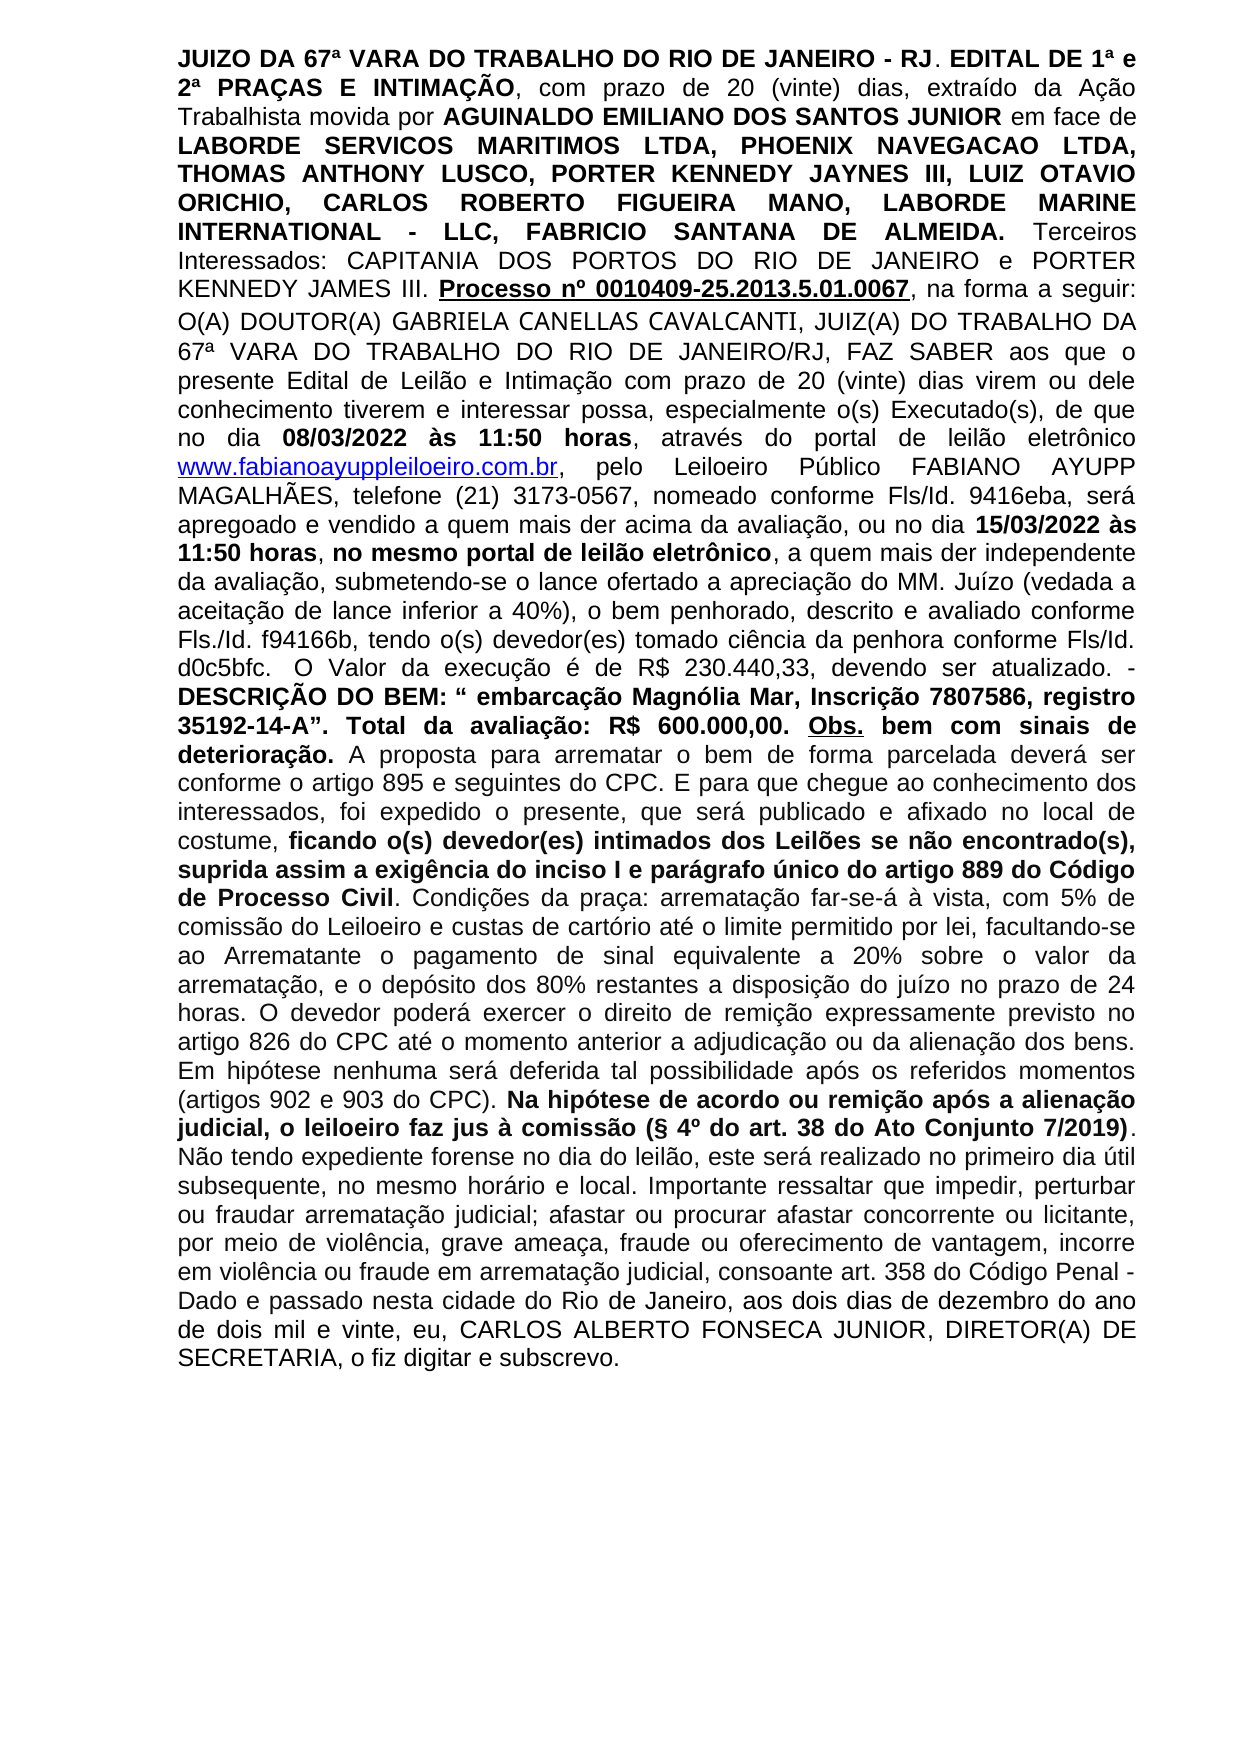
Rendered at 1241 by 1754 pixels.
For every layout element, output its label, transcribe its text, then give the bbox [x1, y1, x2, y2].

text JUIZO DA 67ª VARA DO TRABALHO DO RIO DE JANEIRO - RJ. EDITAL DE 1ª e 2ª PRAÇAS E INTIMAÇÃO, com prazo de 20 (vinte) dias, extraído da Ação Trabalhista movida por AGUINALDO EMILIANO DOS SANTOS JUNIOR em face de LABORDE SERVICOS MARITIMOS LTDA, PHOENIX NAVEGACAO LTDA, THOMAS ANTHONY LUSCO, PORTER KENNEDY JAYNES III, LUIZ OTAVIO ORICHIO, CARLOS ROBERTO FIGUEIRA MANO, LABORDE MARINE INTERNATIONAL - LLC, FABRICIO SANTANA DE ALMEIDA. Terceiros Interessados: CAPITANIA DOS PORTOS DO RIO DE JANEIRO e PORTER KENNEDY JAMES III. Processo nº 0010409-25.2013.5.01.0067, na forma a seguir: O(A) DOUTOR(A) GABRIELA CANELLAS CAVALCANTI, JUIZ(A) DO TRABALHO DA 67ª VARA DO TRABALHO DO RIO DE JANEIRO/RJ, FAZ SABER aos que o presente Edital de Leilão e Intimação com prazo de 20 (vinte) dias virem ou dele conhecimento tiverem e interessar possa, especialmente o(s) Executado(s), de que no dia 08/03/2022 às 11:50 horas, através do portal de leilão eletrônico www.fabianoayuppleiloeiro.com.br, pelo Leiloeiro Público FABIANO AYUPP MAGALHÃES, telefone (21) 3173-0567, nomeado conforme Fls/Id. 9416eba, será apregoado e vendido a quem mais der acima da avaliação, ou no dia 15/03/2022 às 11:50 horas, no mesmo portal de leilão eletrônico, a quem mais der independente da avaliação, submetendo-se o lance ofertado a apreciação do MM. Juízo (vedada a aceitação de lance inferior a 40%), o bem penhorado, descrito e avaliado conforme Fls./Id. f94166b, tendo o(s) devedor(es) tomado ciência da penhora conforme Fls/Id. d0c5bfc. O Valor da execução é de R$ 230.440,33, devendo ser atualizado. - DESCRIÇÃO DO BEM: “ embarcação Magnólia Mar, Inscrição 7807586, registro 35192-14-A”. Total da avaliação: R$ 600.000,00. Obs. bem com sinais de deterioração. A proposta para arrematar o bem de forma parcelada deverá ser conforme o artigo 895 e seguintes do CPC. E para que chegue ao conhecimento dos interessados, foi expedido o presente, que será publicado e afixado no local de costume, ficando o(s) devedor(es) intimados dos Leilões se não encontrado(s), suprida assim a exigência do inciso I e parágrafo único do artigo 889 do Código de Processo Civil. Condições da praça: arrematação far-se-á à vista, com 5% de comissão do Leiloeiro e custas de cartório até o limite permitido por lei, facultando-se ao Arrematante o pagamento de sinal equivalente a 20% sobre o valor da arrematação, e o depósito dos 80% restantes a disposição do juízo no prazo de 24 horas. O devedor poderá exercer o direito de remição expressamente previsto no artigo 826 do CPC até o momento anterior a adjudicação ou da alienação dos bens. Em hipótese nenhuma será deferida tal possibilidade após os referidos momentos (artigos 902 e 903 do CPC). Na hipótese de acordo ou remição após a alienação judicial, o leiloeiro faz jus à comissão (§ 4º do art. 38 do Ato Conjunto 7/2019). Não tendo expediente forense no dia do leilão, este será realizado no primeiro dia útil subsequente, no mesmo horário e local. Importante ressaltar que impedir, perturbar ou fraudar arrematação judicial; afastar ou procurar afastar concorrente ou licitante, por meio de violência, grave ameaça, fraude ou oferecimento de vantagem, incorre em violência ou fraude em arrematação judicial, consoante art. 358 do Código Penal - Dado e passado nesta cidade do Rio de Janeiro, aos dois dias de dezembro do ano de dois mil e vinte, eu, CARLOS ALBERTO FONSECA JUNIOR, DIRETOR(A) DE SECRETARIA, o fiz digitar e subscrevo. [177, 44, 1137, 1372]
